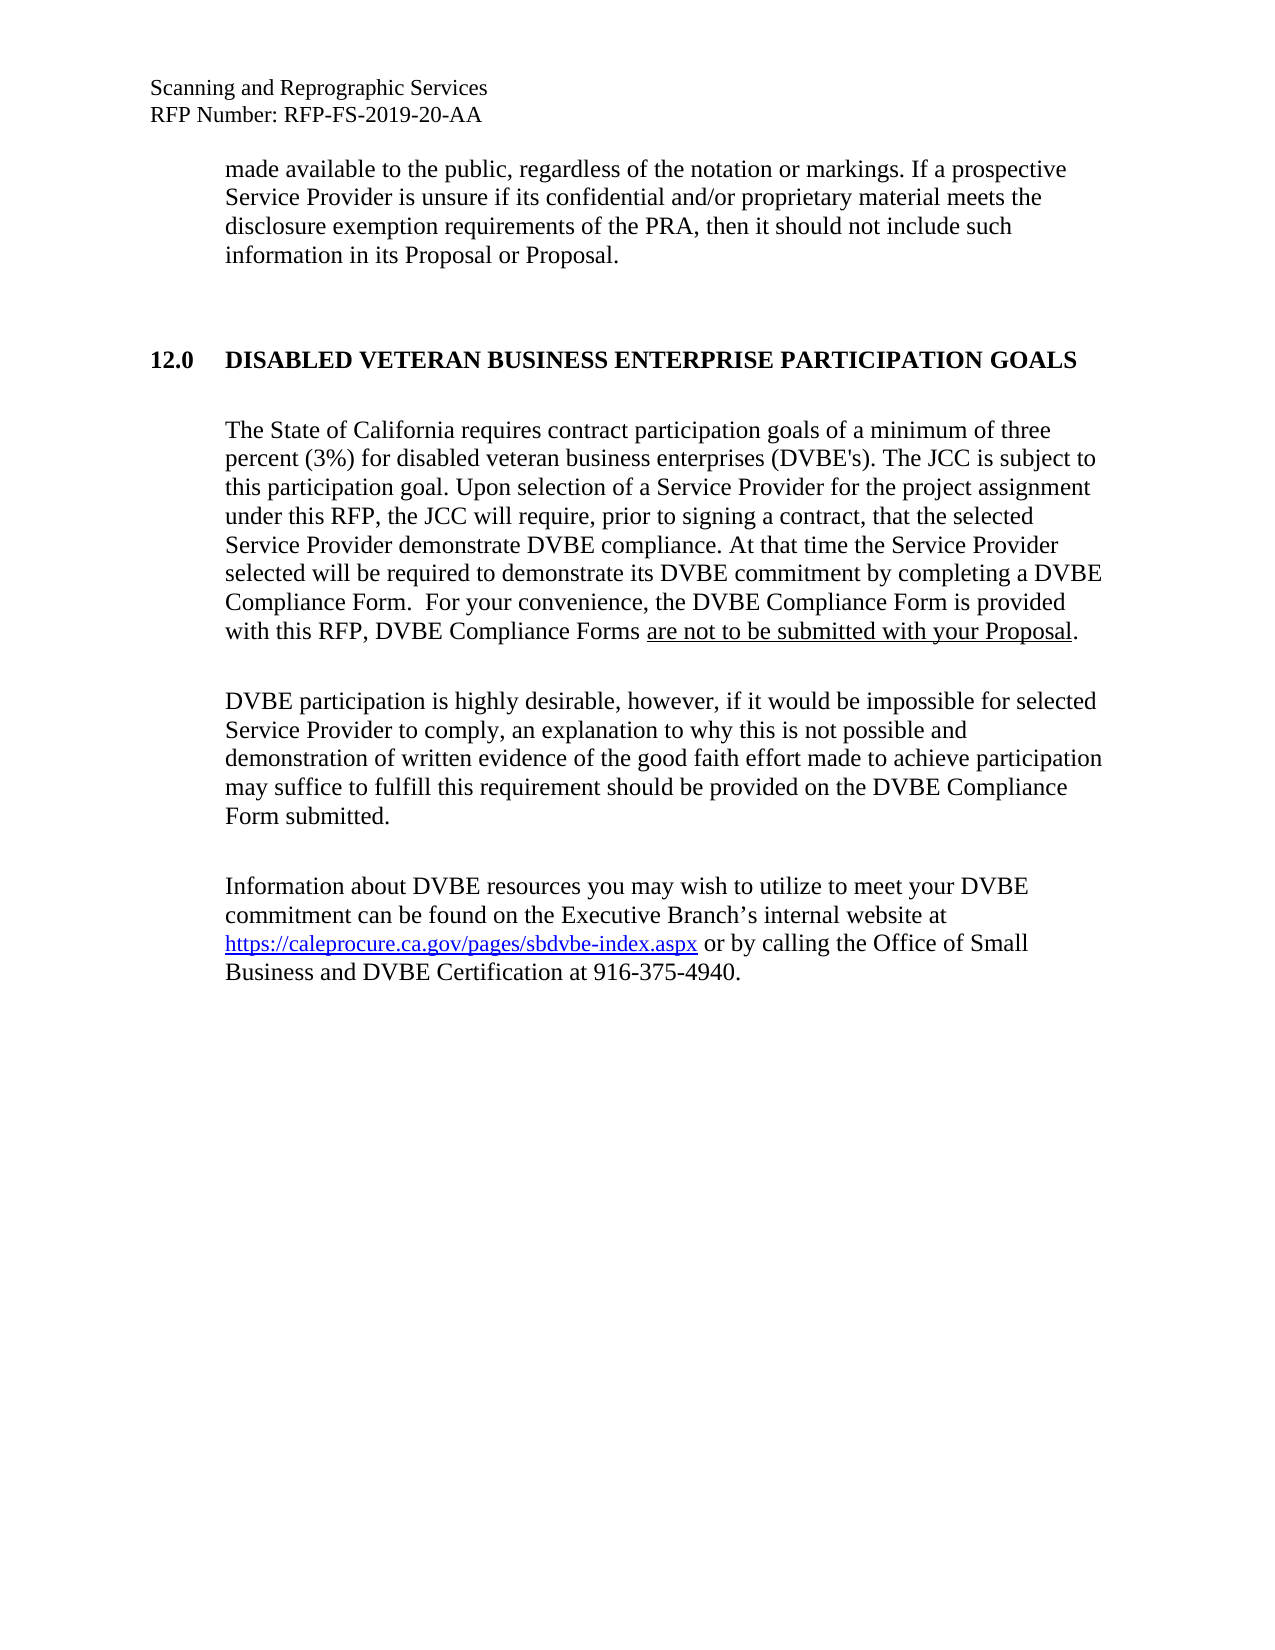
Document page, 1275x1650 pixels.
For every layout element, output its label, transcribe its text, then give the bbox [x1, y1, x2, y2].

subtitle 12.0 DISABLED VETERAN BUSINESS ENTERPRISE PARTICIPATION GOALS [150, 345, 1125, 374]
text The State of California requires contract participation goals of a minimum of three percent (3%) for disabled veteran business enterprises (DVBE's). The JCC is subject to this participation goal. Upon selection of a Service Provider for the project assignment under this RFP, the JCC will require, prior to signing a contract, that the selected Service Provider demonstrate DVBE compliance. At that time the Service Provider selected will be required to demonstrate its DVBE commitment by completing a DVBE Compliance Form. For your convenience, the DVBE Compliance Form is provided with this RFP, DVBE Compliance Forms are not to be submitted with your Proposal. [225, 415, 1111, 645]
text made available to the public, regardless of the notation or markings. If a prospective Service Provider is unsure if its confidential and/or proprietary material meets the disclosure exemption requirements of the PRA, then it should not include such information in its Proposal or Proposal. [225, 154, 1093, 269]
text Information about DVBE resources you may wish to utilize to meet your DVBE commitment can be found on the Executive Branch’s internal website at https://caleprocure.ca.gov/pages/sbdvbe-index.aspx or by calling the Office of Small Business and DVBE Certification at 916-375-4940. [225, 871, 1051, 986]
text DVBE participation is highly desirable, however, if it would be impossible for selected Service Provider to comply, an explanation to why this is not possible and demonstration of written evidence of the good faith effort made to achieve participation may suffice to fulfill this requirement should be provided on the DVBE Compliance Form submitted. [225, 686, 1104, 830]
